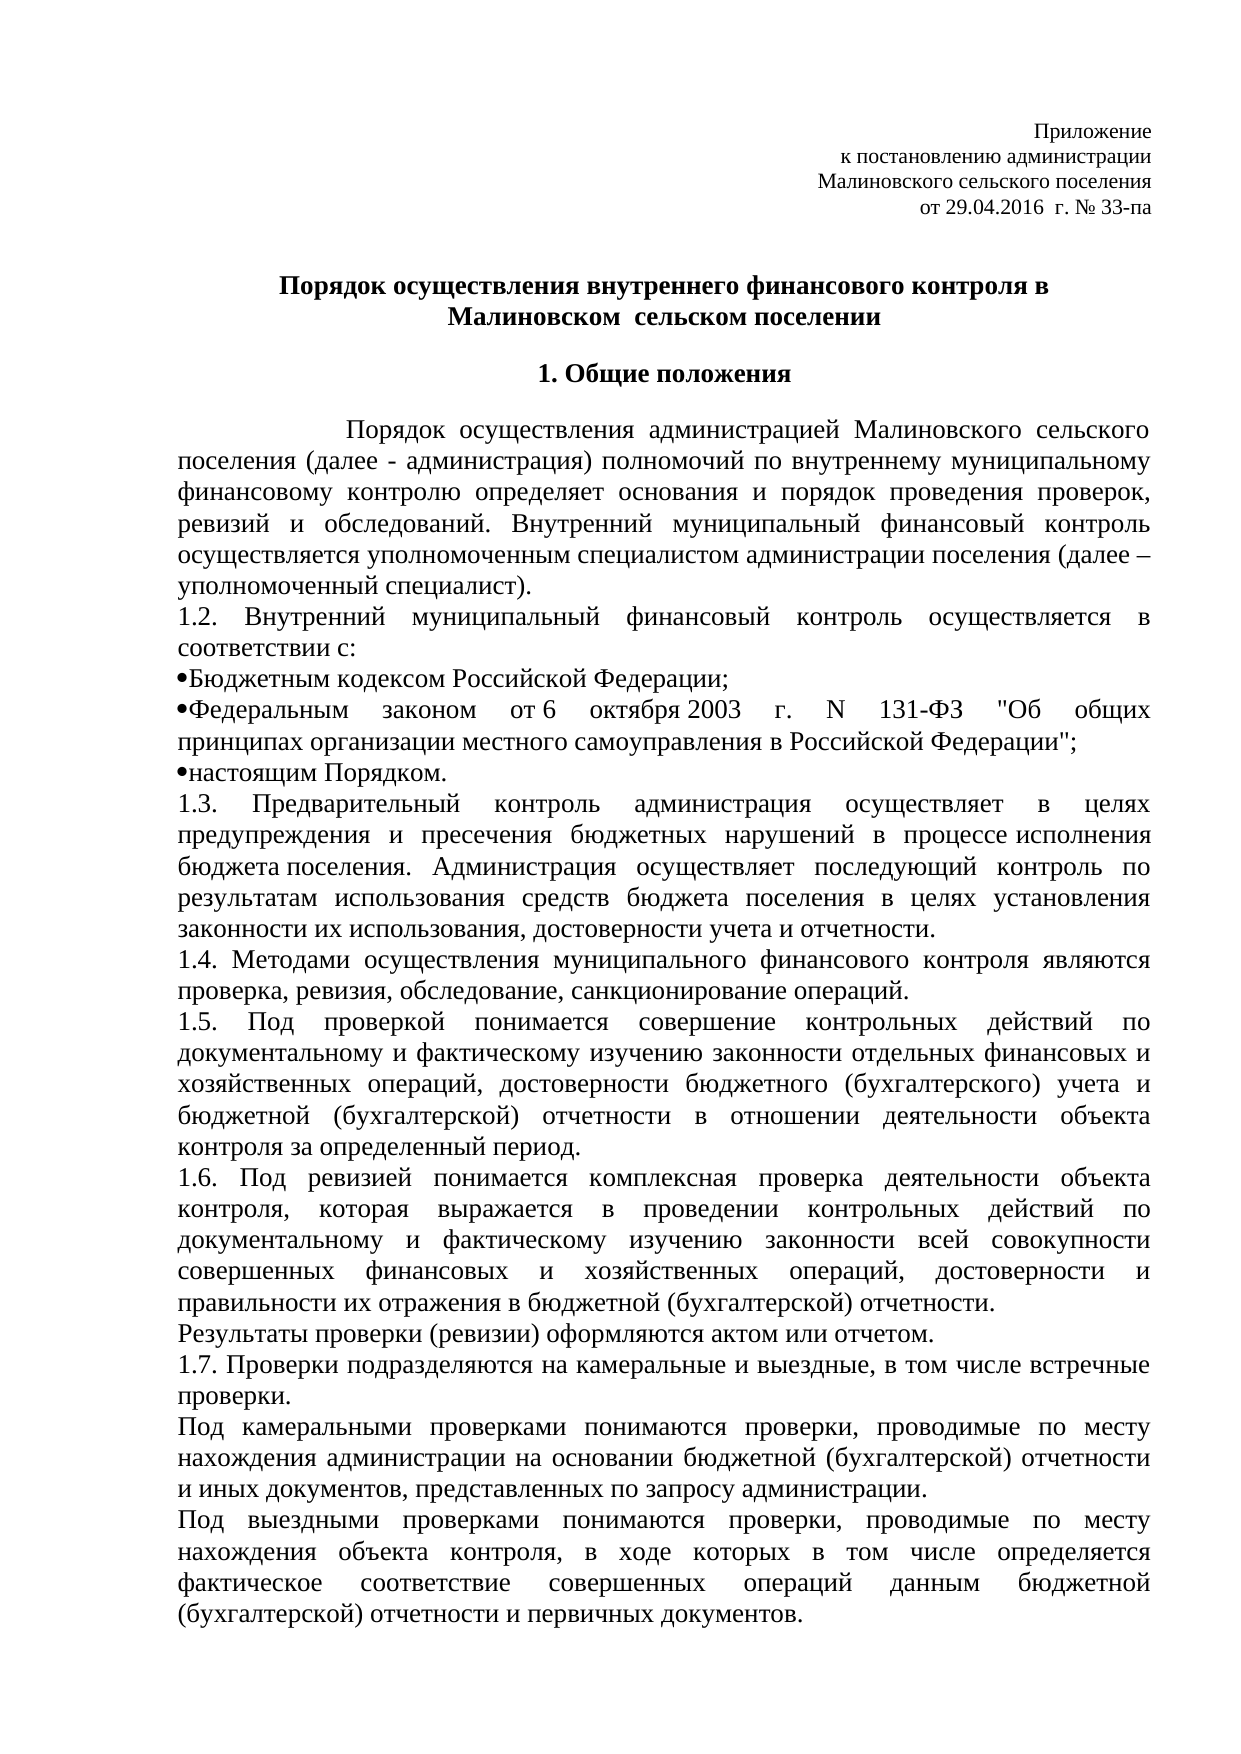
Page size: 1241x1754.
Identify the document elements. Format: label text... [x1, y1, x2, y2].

text Порядок осуществления администрацией Малиновского сельского поселения (далее - администрация) полномочий по внутреннему муниципальному финансовому контролю определяет основания и порядок проведения проверок, ревизий и обследований. Внутренний муниципальный финансовый контроль осуществляется уполномоченным специалистом администрации поселения (далее – уполномоченный специалист). [177, 413, 1152, 600]
text от 29.04.2016 г. № 33-па [177, 194, 1152, 219]
text 1.4. Методами осуществления муниципального финансового контроля являются проверка, ревизия, обследование, санкционирование операций. [177, 943, 1152, 1005]
text 1. Общие положения [177, 357, 1152, 388]
text 1.2. Внутренний муниципальный финансовый контроль осуществляется в соответствии с: [177, 600, 1152, 662]
text 1.5. Под проверкой понимается совершение контрольных действий по документальному и фактическому изучению законности отдельных финансовых и хозяйственных операций, достоверности бюджетного (бухгалтерского) учета и бюджетной (бухгалтерской) отчетности в отношении деятельности объекта контроля за определенный период. [177, 1005, 1152, 1161]
text Под камеральными проверками понимаются проверки, проводимые по месту нахождения администрации на основании бюджетной (бухгалтерской) отчетности и иных документов, представленных по запросу администрации. [177, 1410, 1152, 1504]
text 1.6. Под ревизией понимается комплексная проверка деятельности объекта контроля, которая выражается в проведении контрольных действий по документальному и фактическому изучению законности всей совокупности совершенных финансовых и хозяйственных операций, достоверности и правильности их отражения в бюджетной (бухгалтерской) отчетности. [177, 1161, 1152, 1317]
text Малиновского сельского поселения [177, 168, 1152, 194]
text Порядок осуществления внутреннего финансового контроля в [177, 269, 1152, 301]
text Под выездными проверками понимаются проверки, проводимые по месту нахождения объекта контроля, в ходе которых в том числе определяется фактическое соответствие совершенных операций данным бюджетной (бухгалтерской) отчетности и первичных документов. [177, 1504, 1152, 1628]
text 1.3. Предварительный контроль администрация осуществляет в целях предупреждения и пресечения бюджетных нарушений в процессе исполнения бюджета поселения. Администрация осуществляет последующий контроль по результатам использования средств бюджета поселения в целях установления законности их использования, достоверности учета и отчетности. [177, 787, 1152, 943]
text Малиновском сельском поселении [177, 301, 1152, 332]
text настоящим Порядком. [177, 756, 1152, 787]
text Приложение [177, 118, 1152, 143]
text Результаты проверки (ревизии) оформляются актом или отчетом. [177, 1317, 1152, 1348]
text Бюджетным кодексом Российской Федерации; [177, 662, 1152, 694]
text к постановлению администрации [177, 143, 1152, 168]
text 1.7. Проверки подразделяются на камеральные и выездные, в том числе встречные проверки. [177, 1348, 1152, 1410]
text Федеральным законом от 6 октября 2003 г. N 131-ФЗ "Об общих принципах организации местного самоуправления в Российской Федерации"; [177, 694, 1152, 756]
